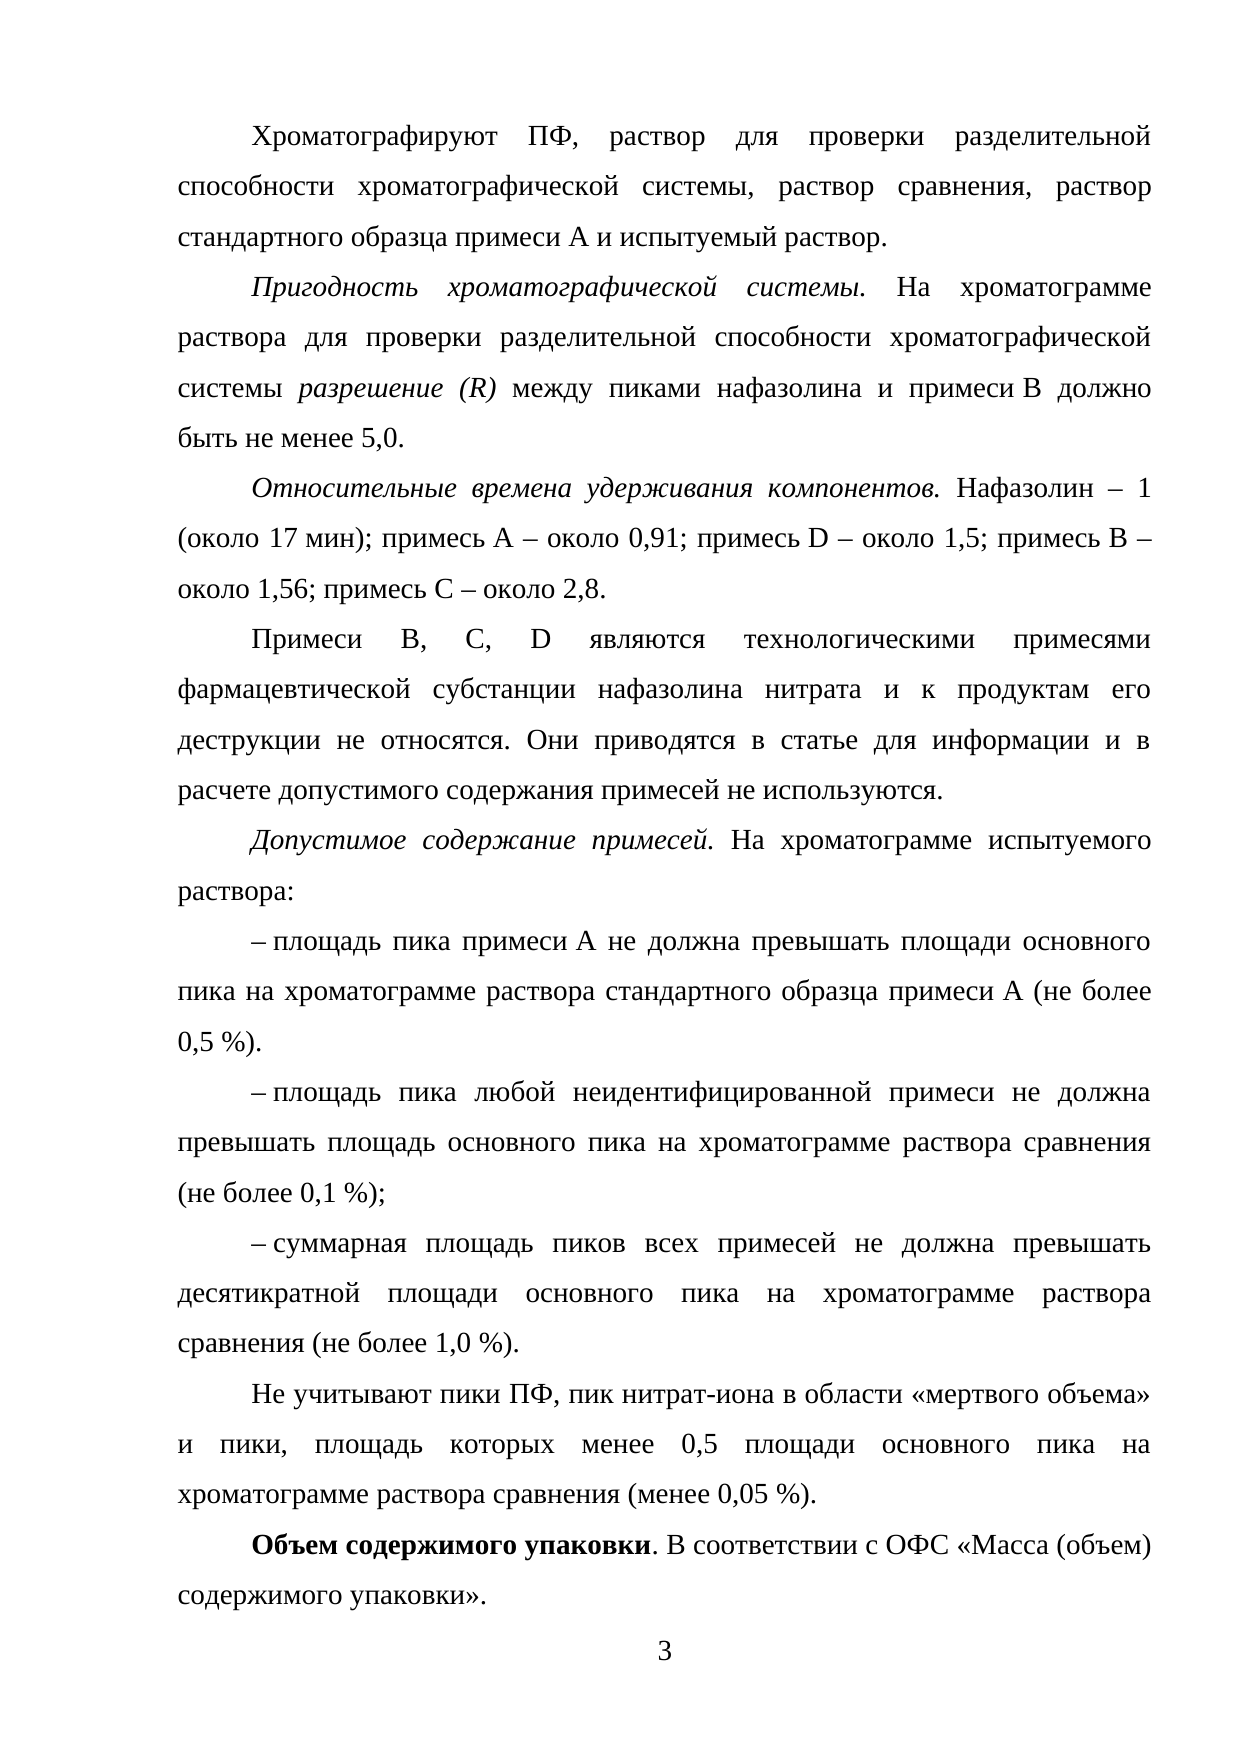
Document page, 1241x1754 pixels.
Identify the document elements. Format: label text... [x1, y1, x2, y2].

text Хроматографируют ПФ, раствор для проверки разделительной способности хроматографической системы, раствор сравнения, раствор стандартного образца примеси А и испытуемый раствор. [177, 118, 1152, 252]
text – суммарная площадь пиков всех примесей не должна превышать десятикратной площади основного пика на хроматограмме раствора сравнения (не более 1,0 %). [177, 1225, 1152, 1359]
text Объем содержимого упаковки. В соответствии с ОФС «Масса (объем) содержимого упаковки». [177, 1527, 1152, 1611]
text Пригодность хроматографической системы. На хроматограмме раствора для проверки разделительной способности хроматографической системы разрешение (R) между пиками нафазолина и примеси В должно быть не менее 5,0. [177, 269, 1152, 453]
text – площадь пика примеси А не должна превышать площади основного пика на хроматограмме раствора стандартного образца примеси А (не более 0,5 %). [177, 923, 1152, 1057]
text Допустимое содержание примесей. На хроматограмме испытуемого раствора: [177, 822, 1152, 906]
text Примеси B, C, D являются технологическими примесями фармацевтической субстанции нафазолина нитрата и к продуктам его деструкции не относятся. Они приводятся в статье для информации и в расчете допустимого содержания примесей не используются. [177, 621, 1152, 806]
text Не учитывают пики ПФ, пик нитрат-иона в области «мертвого объема» и пики, площадь которых менее 0,5 площади основного пика на хроматограмме раствора сравнения (менее 0,05 %). [177, 1376, 1152, 1510]
text – площадь пика любой неидентифицированной примеси не должна превышать площадь основного пика на хроматограмме раствора сравнения (не более 0,1 %); [177, 1074, 1152, 1208]
text Относительные времена удерживания компонентов. Нафазолин – 1 (около 17 мин); примесь A – около 0,91; примесь D – около 1,5; примесь B – около 1,56; примесь C – около 2,8. [177, 470, 1152, 604]
